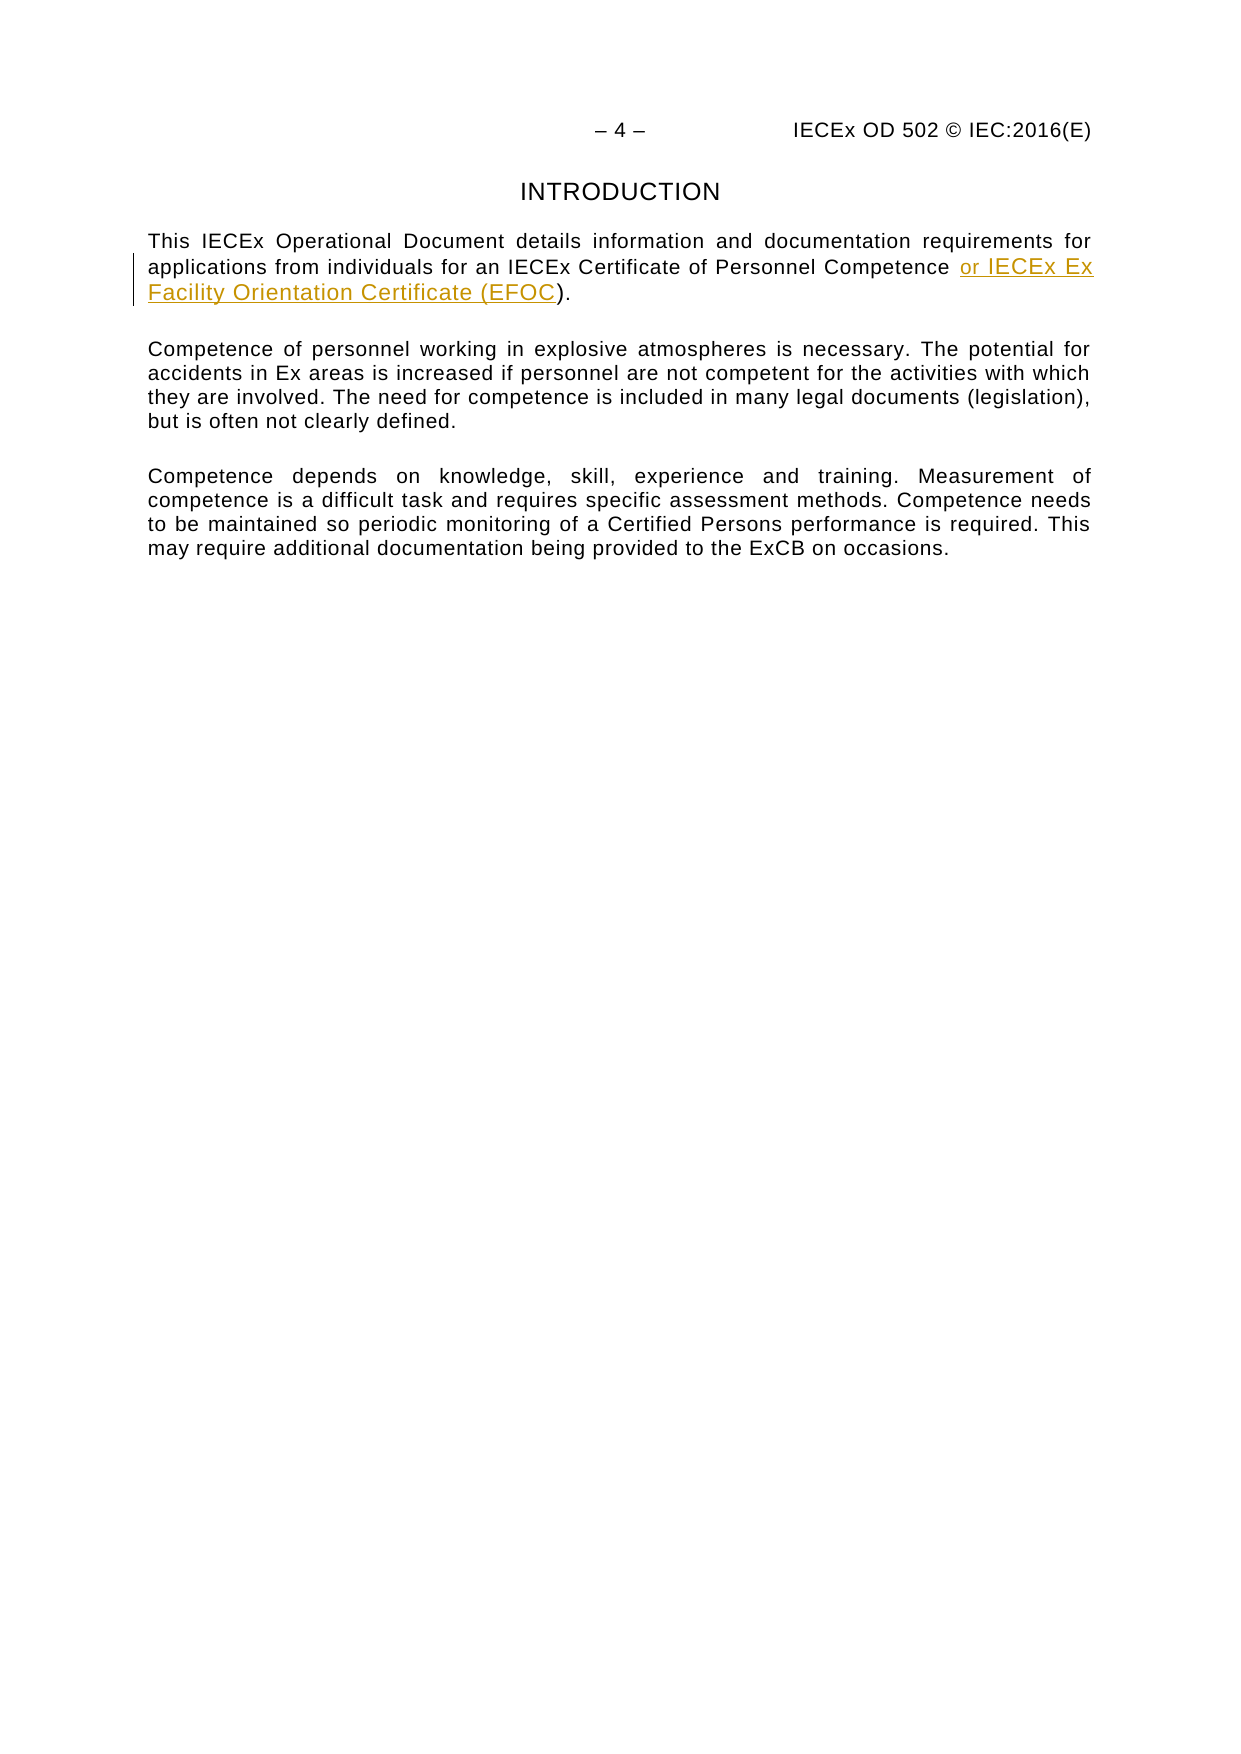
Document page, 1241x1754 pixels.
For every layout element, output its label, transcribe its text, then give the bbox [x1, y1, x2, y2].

text Competence depends on knowledge, skill, experience and training. Measurement of competence is a difficult task and requires specific assessment methods. Competence needs to be maintained so periodic monitoring of a Certified Persons performance is required. This may require additional documentation being provided to the ExCB on occasions. [148, 464, 1092, 560]
text Competence of personnel working in explosive atmospheres is necessary. The potential for accidents in Ex areas is increased if personnel are not competent for the activities with which they are involved. The need for competence is included in many legal documents (legislation), but is often not clearly defined. [148, 337, 1092, 433]
subtitle INTRODUCTION [148, 177, 1092, 206]
text This IECEx Operational Document details information and documentation requirements for applications from individuals for an IECEx Certificate of Personnel Competence ). [148, 229, 1092, 306]
